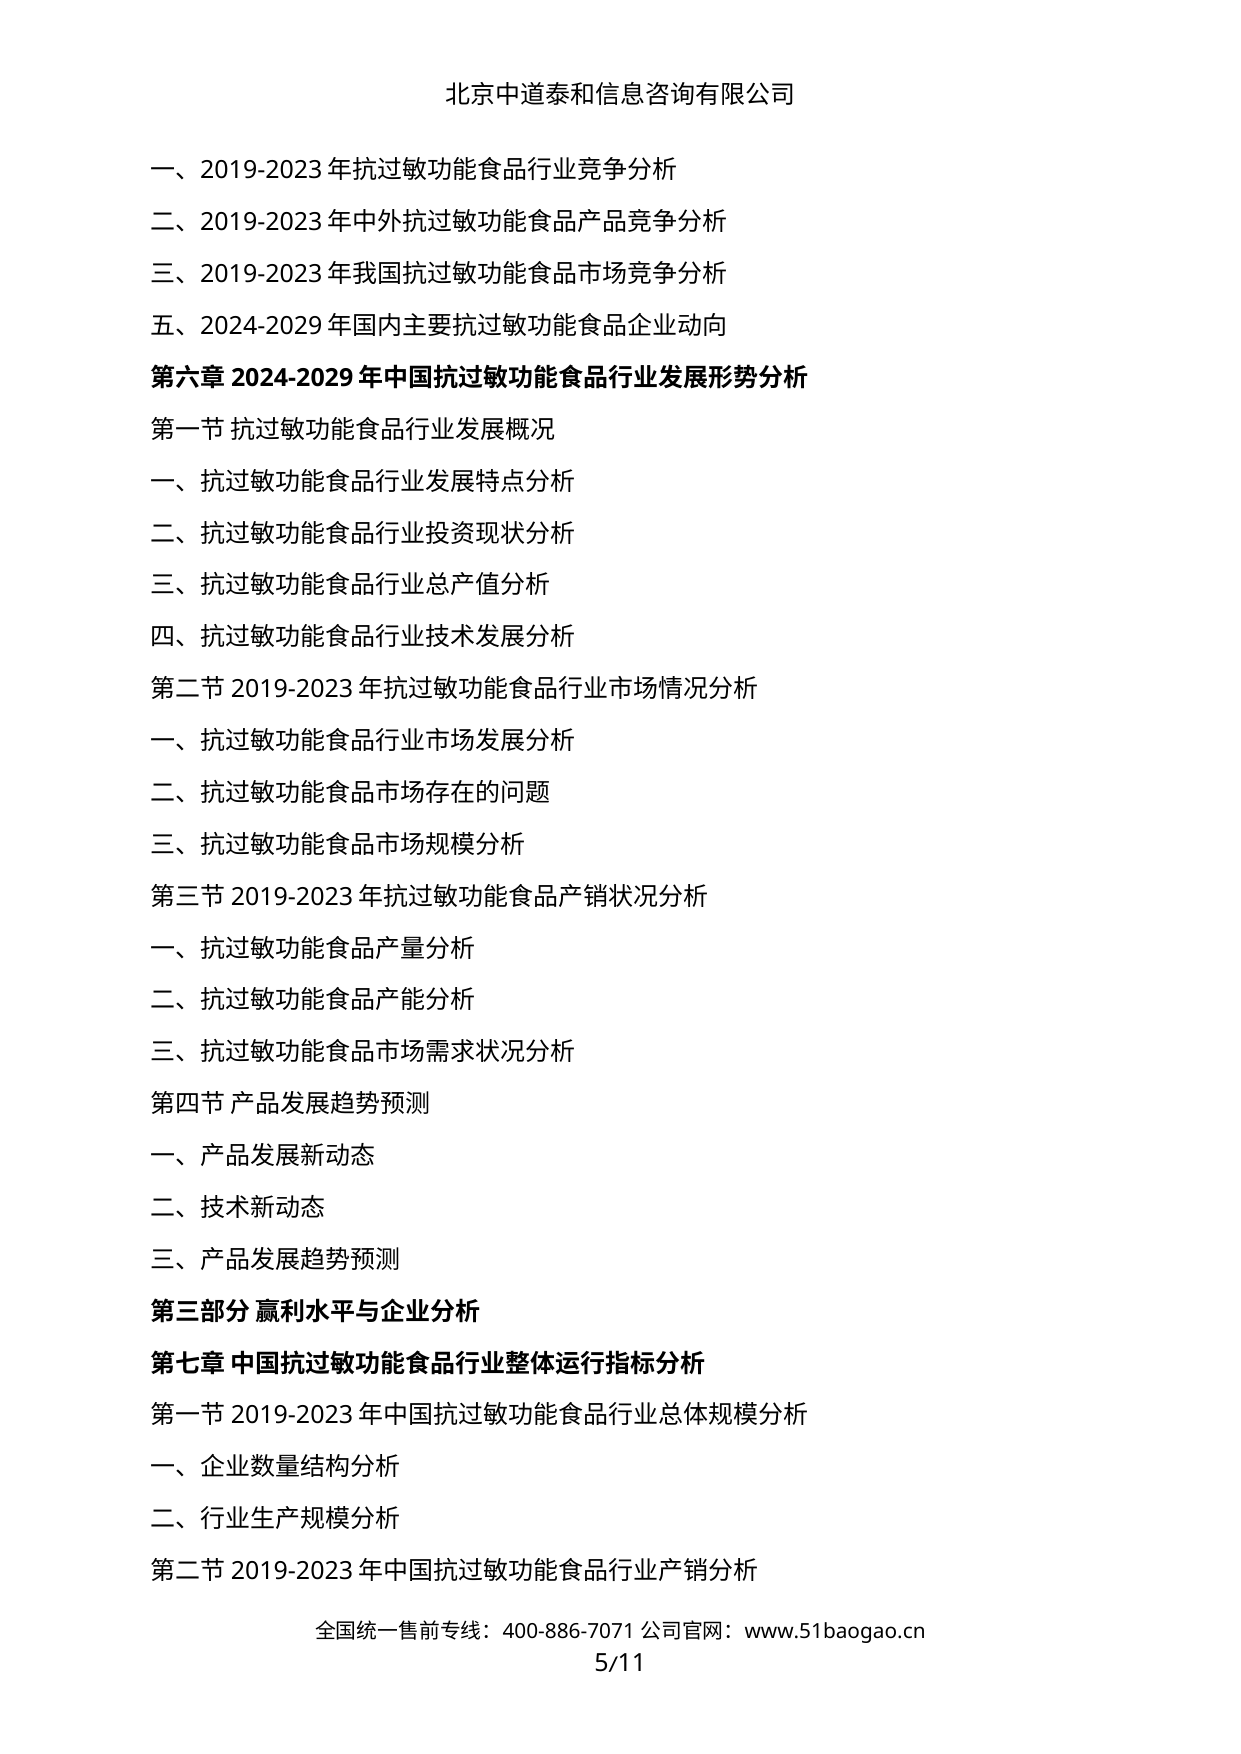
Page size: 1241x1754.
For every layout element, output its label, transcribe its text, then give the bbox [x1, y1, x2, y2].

text 一、企业数量结构分析 [150, 1447, 1090, 1483]
text 第二节 2019-2023年抗过敏功能食品行业市场情况分析 [150, 669, 1090, 705]
text 一、抗过敏功能食品产量分析 [150, 928, 1090, 964]
text 五、2024-2029年国内主要抗过敏功能食品企业动向 [150, 306, 1090, 342]
text 三、2019-2023年我国抗过敏功能食品市场竞争分析 [150, 254, 1090, 290]
text 一、2019-2023年抗过敏功能食品行业竞争分析 [150, 150, 1090, 186]
text 一、抗过敏功能食品行业市场发展分析 [150, 721, 1090, 757]
text 三、抗过敏功能食品市场需求状况分析 [150, 1032, 1090, 1068]
text 一、产品发展新动态 [150, 1136, 1090, 1172]
text 二、抗过敏功能食品市场存在的问题 [150, 772, 1090, 809]
text 第一节 抗过敏功能食品行业发展概况 [150, 409, 1090, 446]
text 四、抗过敏功能食品行业技术发展分析 [150, 617, 1090, 653]
text 三、产品发展趋势预测 [150, 1239, 1090, 1276]
text 第一节 2019-2023年中国抗过敏功能食品行业总体规模分析 [150, 1395, 1090, 1431]
text 一、抗过敏功能食品行业发展特点分析 [150, 461, 1090, 497]
text 第二节 2019-2023年中国抗过敏功能食品行业产销分析 [150, 1551, 1090, 1587]
text 三、抗过敏功能食品行业总产值分析 [150, 565, 1090, 601]
text 二、抗过敏功能食品产能分析 [150, 980, 1090, 1016]
text 第四节 产品发展趋势预测 [150, 1084, 1090, 1120]
text 三、抗过敏功能食品市场规模分析 [150, 824, 1090, 861]
text 第六章 2024-2029年中国抗过敏功能食品行业发展形势分析 [150, 357, 1090, 394]
text 二、行业生产规模分析 [150, 1499, 1090, 1535]
text 二、2019-2023年中外抗过敏功能食品产品竞争分析 [150, 202, 1090, 238]
text 第七章 中国抗过敏功能食品行业整体运行指标分析 [150, 1343, 1090, 1379]
text 第三部分 赢利水平与企业分析 [150, 1291, 1090, 1327]
text 第三节 2019-2023年抗过敏功能食品产销状况分析 [150, 876, 1090, 912]
text 二、技术新动态 [150, 1187, 1090, 1224]
text 二、抗过敏功能食品行业投资现状分析 [150, 513, 1090, 549]
